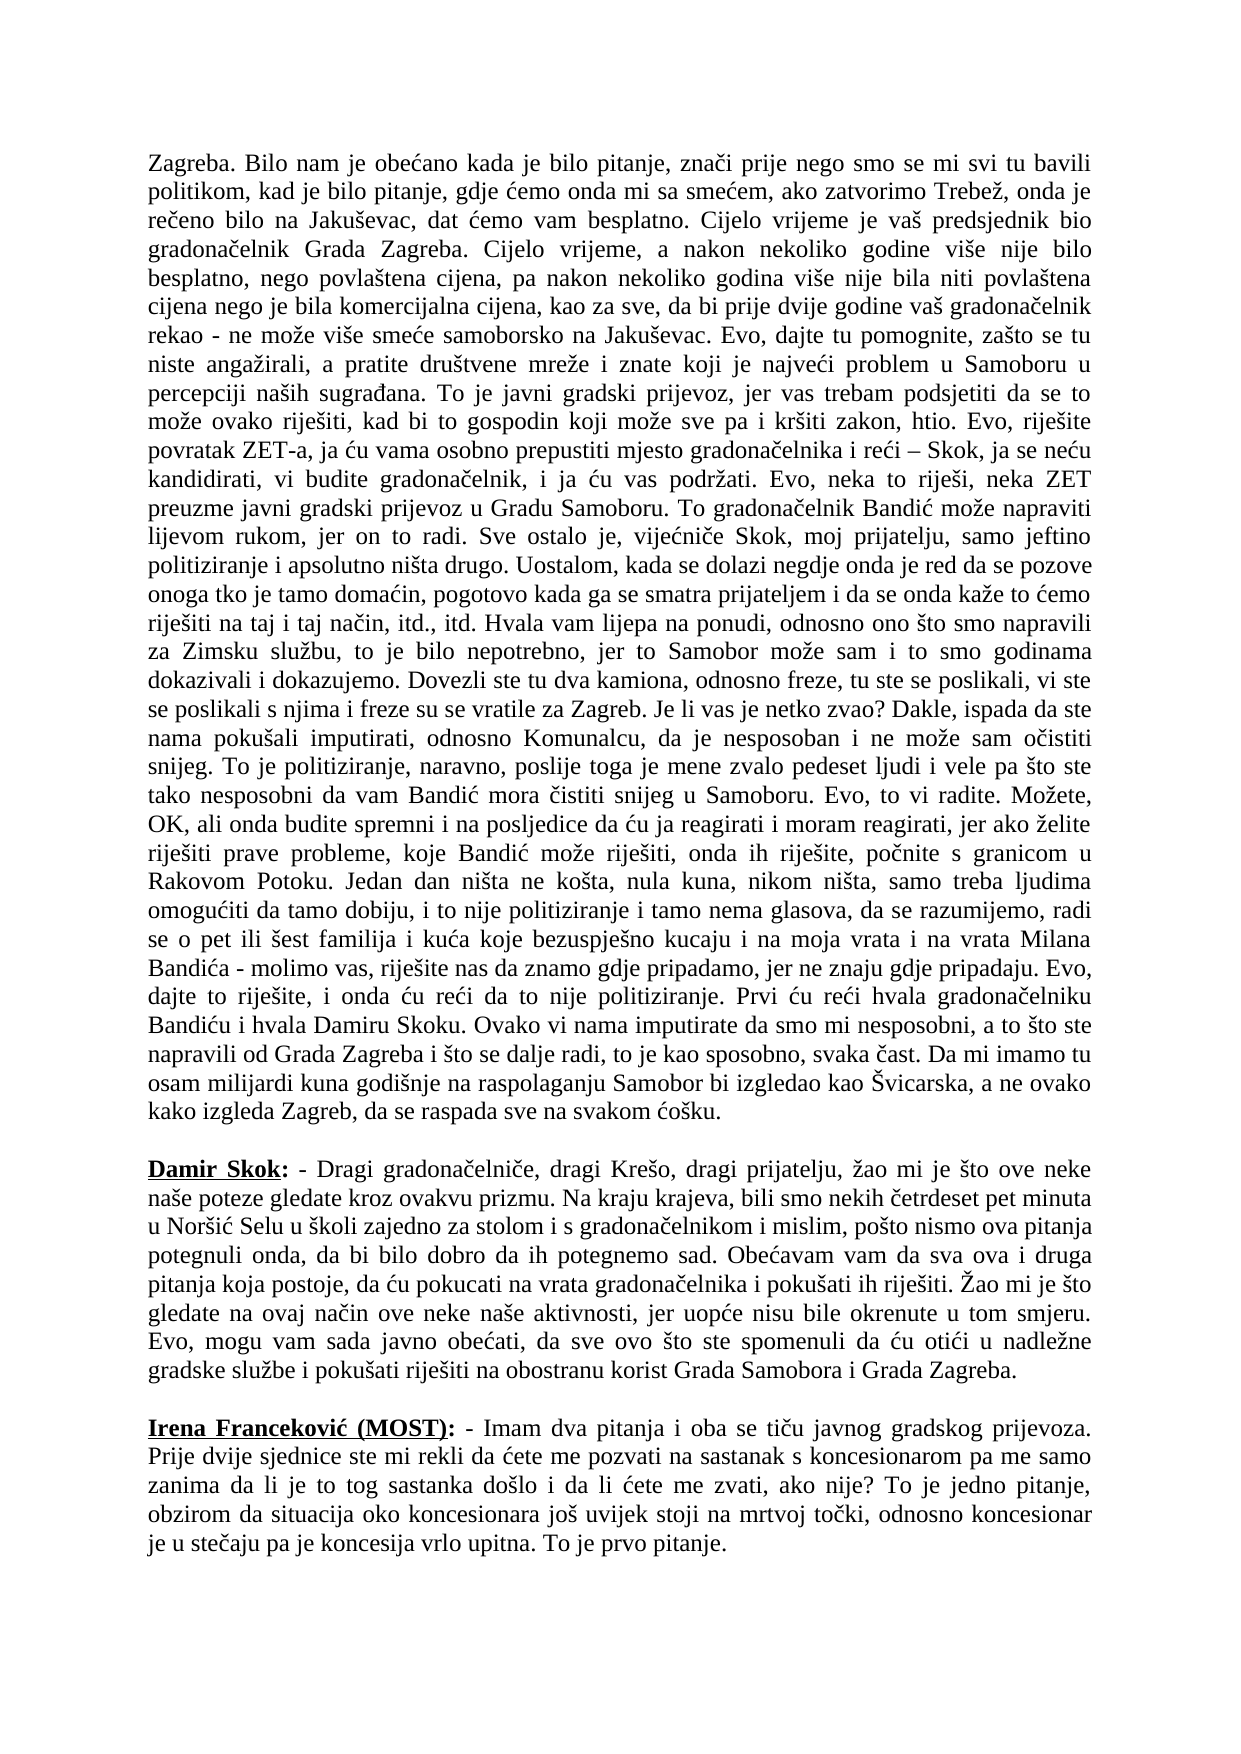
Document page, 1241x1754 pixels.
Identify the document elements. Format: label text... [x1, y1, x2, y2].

text Irena Franceković (MOST): - Imam dva pitanja i oba se tiču javnog gradskog prijevoza. Prije dvije sjednice ste mi rekli da ćete me pozvati na sastanak s koncesionarom pa me samo zanima da li je to tog sastanka došlo i da li ćete me zvati, ako nije? To je jedno pitanje, obzirom da situacija oko koncesionara još uvijek stoji na mrtvoj točki, odnosno koncesionar je u stečaju pa je koncesija vrlo upitna. To je prvo pitanje. [148, 1413, 1093, 1556]
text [148, 148, 1093, 1125]
text Damir Skok: - Dragi gradonačelniče, dragi Krešo, dragi prijatelju, žao mi je što ove neke naše poteze gledate kroz ovakvu prizmu. Na kraju krajeva, bili smo nekih četrdeset pet minuta u Noršić Selu u školi zajedno za stolom i s gradonačelnikom i mislim, pošto nismo ova pitanja potegnuli onda, da bi bilo dobro da ih potegnemo sad. Obećavam vam da sva ova i druga pitanja koja postoje, da ću pokucati na vrata gradonačelnika i pokušati ih riješiti. Žao mi je što gledate na ovaj način ove neke naše aktivnosti, jer uopće nisu bile okrenute u tom smjeru. Evo, mogu vam sada javno obećati, da sve ovo što ste spomenuli da ću otići u nadležne gradske službe i pokušati riješiti na obostranu korist Grada Samobora i Grada Zagreba. [148, 1154, 1093, 1384]
